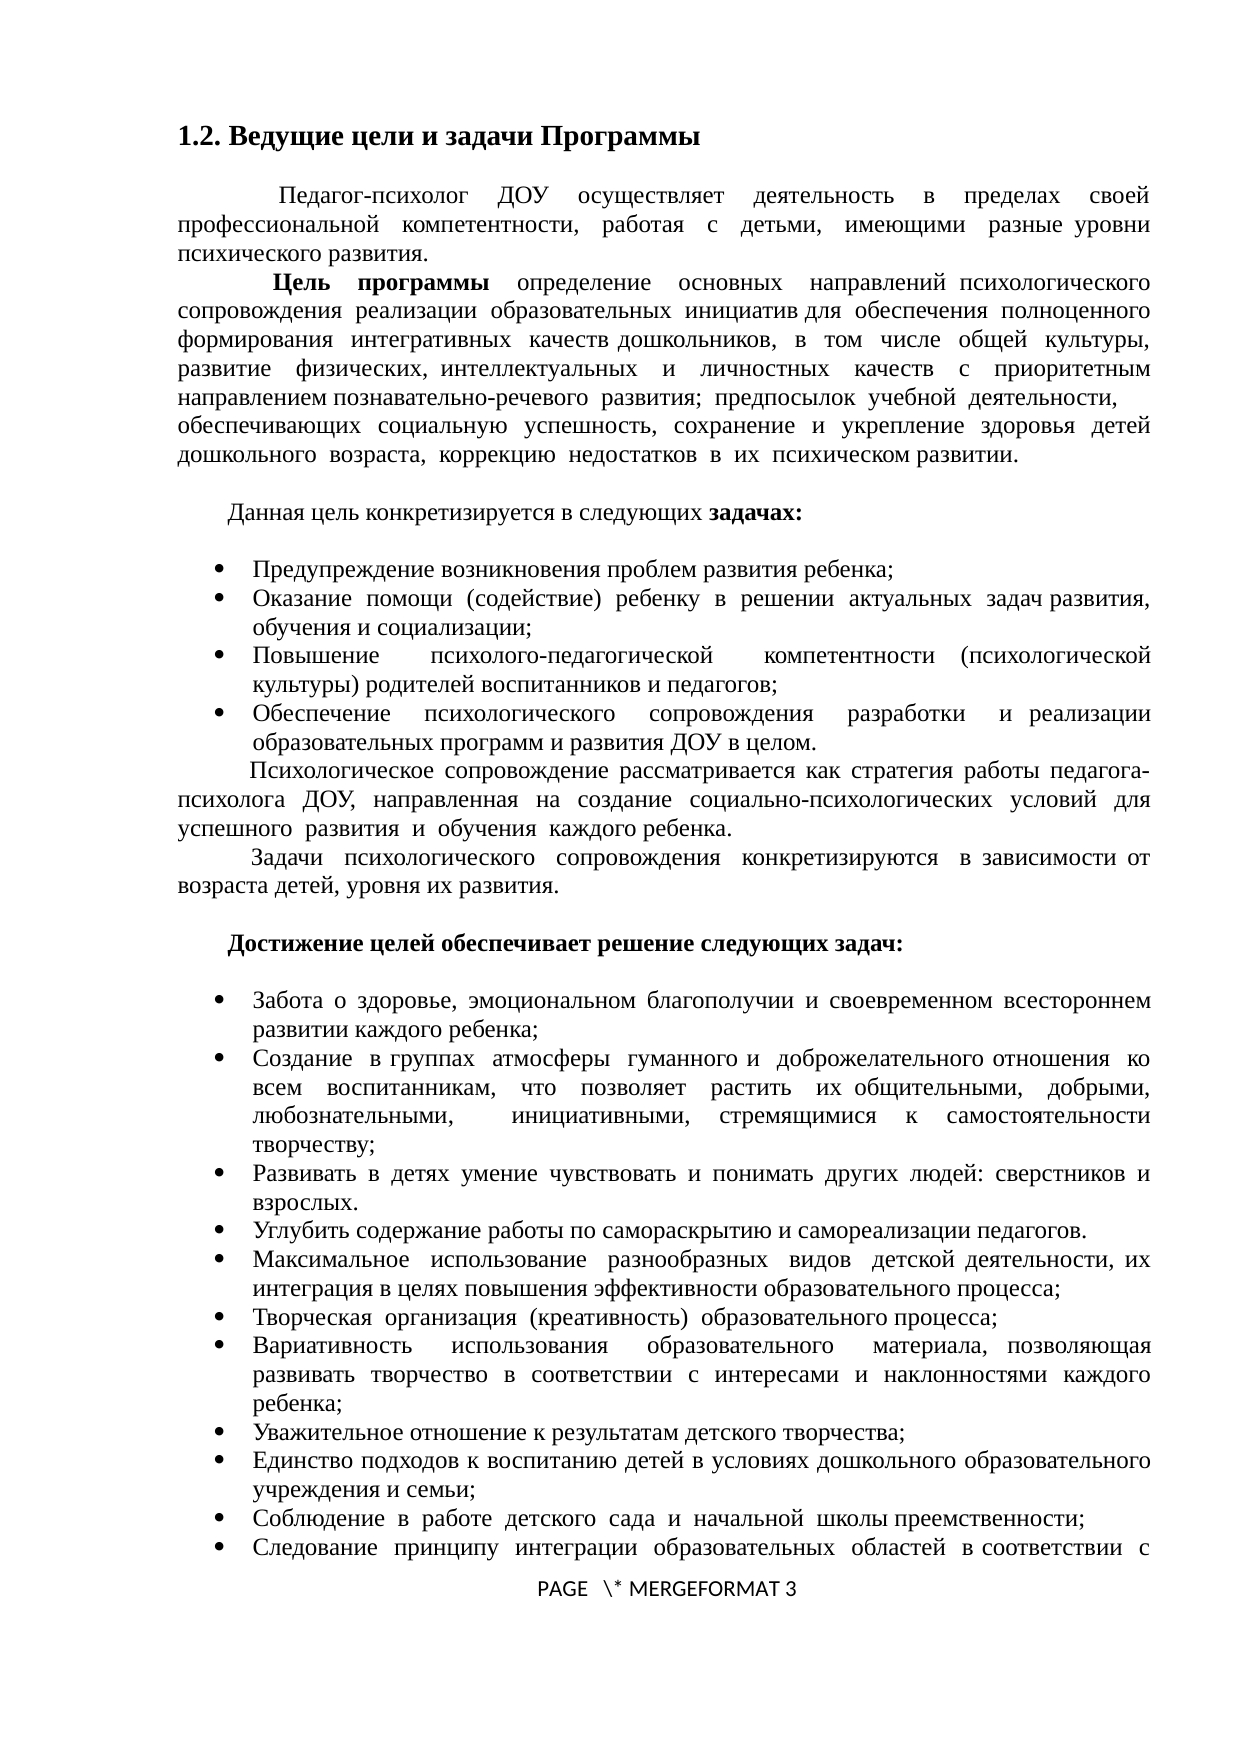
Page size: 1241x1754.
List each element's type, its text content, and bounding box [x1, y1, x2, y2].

text Данная цель конкретизируется в следующих задачах: [177, 497, 1152, 525]
list Углубить содержание работы по самораскрытию и самореализации педагогов. [215, 1215, 1152, 1244]
list Оказание помощи (содействие) ребенку в решении актуальных задач развития, обучения и социализации; [215, 583, 1152, 640]
list Повышение психолого-педагогической компетентности (психологической культуры) родителей воспитанников и педагогов; [215, 640, 1152, 698]
list Творческая организация (креативность) образовательного процесса; [215, 1302, 1152, 1330]
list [215, 1532, 1152, 1560]
text Достижение целей обеспечивает решение следующих задач: [177, 928, 1152, 957]
list Соблюдение в работе детского сада и начальной школы преемственности; [215, 1503, 1152, 1532]
list Обеспечение психологического сопровождения разработки и реализации образовательных программ и развития ДОУ в целом. [215, 698, 1152, 755]
text Задачи психологического сопровождения конкретизируются в зависимости от возраста детей, уровня их развития. [177, 842, 1152, 899]
text 1.2. Ведущие цели и задачи Программы [177, 118, 1152, 152]
list Развивать в детях умение чувствовать и понимать других людей: сверстников и взрослых. [215, 1158, 1152, 1215]
list Уважительное отношение к результатам детского творчества; [215, 1417, 1152, 1445]
list Единство подходов к воспитанию детей в условиях дошкольного образовательного учреждения и семьи; [215, 1445, 1152, 1503]
list Предупреждение возникновения проблем развития ребенка; [215, 554, 1152, 583]
text Цель программы определение основных направлений психологического сопровождения реализации образовательных инициатив для обеспечения полноценного формирования интегративных качеств дошкольников, в том числе общей культуры, развитие физических, интеллектуальных и личностных качеств с приоритетным направлением познавательно-речевого развития; предпосылок учебной деятельности, [177, 267, 1152, 410]
text Педагог-психолог ДОУ осуществляет деятельность в пределах своей профессиональной компетентности, работая с детьми, имеющими разные уровни психического развития. [177, 180, 1152, 267]
text обеспечивающих социальную успешность, сохранение и укрепление здоровья детей дошкольного возраста, коррекцию недостатков в их психическом развитии. [177, 410, 1152, 468]
list Забота о здоровье, эмоциональном благополучии и своевременном всестороннем развитии каждого ребенка; [215, 985, 1152, 1043]
list Максимальное использование разнообразных видов детской деятельности, их интеграция в целях повышения эффективности образовательного процесса; [215, 1244, 1152, 1302]
list Создание в группах атмосферы гуманного и доброжелательного отношения ко всем воспитанникам, что позволяет растить их общительными, добрыми, любознательными, инициативными, стремящимися к самостоятельности творчеству; [215, 1043, 1152, 1158]
list Вариативность использования образовательного материала, позволяющая развивать творчество в соответствии с интересами и наклонностями каждого ребенка; [215, 1330, 1152, 1417]
text Психологическое сопровождение рассматривается как стратегия работы педагога-психолога ДОУ, направленная на создание социально-психологических условий для успешного развития и обучения каждого ребенка. [177, 755, 1152, 842]
